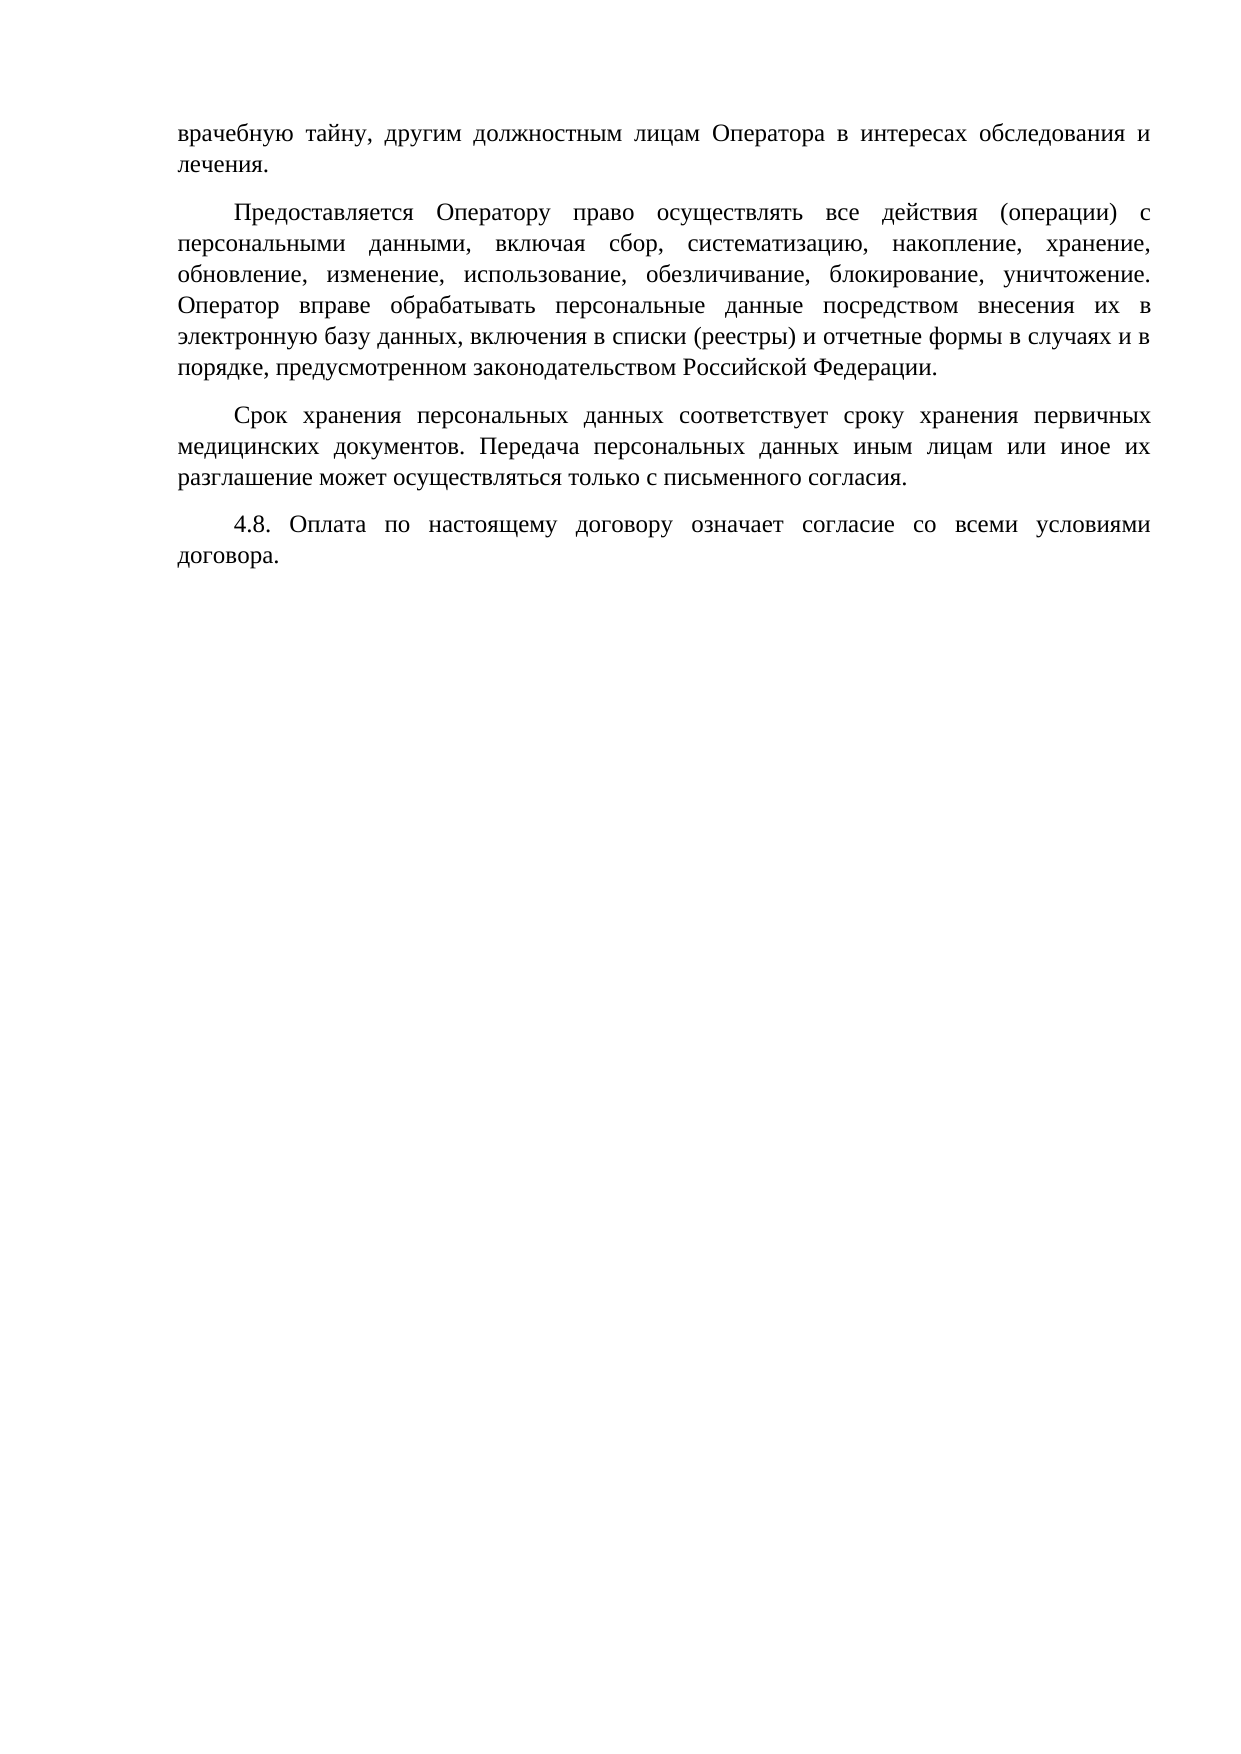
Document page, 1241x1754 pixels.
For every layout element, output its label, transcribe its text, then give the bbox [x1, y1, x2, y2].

text Предоставляется Оператору право осуществлять все действия (операции) с персональными данными, включая сбор, систематизацию, накопление, хранение, обновление, изменение, использование, обезличивание, блокирование, уничтожение. Оператор вправе обрабатывать персональные данные посредством внесения их в электронную базу данных, включения в списки (реестры) и отчетные формы в случаях и в порядке, предусмотренном законодательством Российской Федерации. [177, 197, 1152, 381]
text 4.8. Оплата по настоящему договору означает согласие со всеми условиями договора. [177, 509, 1152, 569]
text Срок хранения персональных данных соответствует сроку хранения первичных медицинских документов. Передача персональных данных иным лицам или иное их разглашение может осуществляться только с письменного согласия. [177, 400, 1152, 491]
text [177, 118, 1152, 178]
